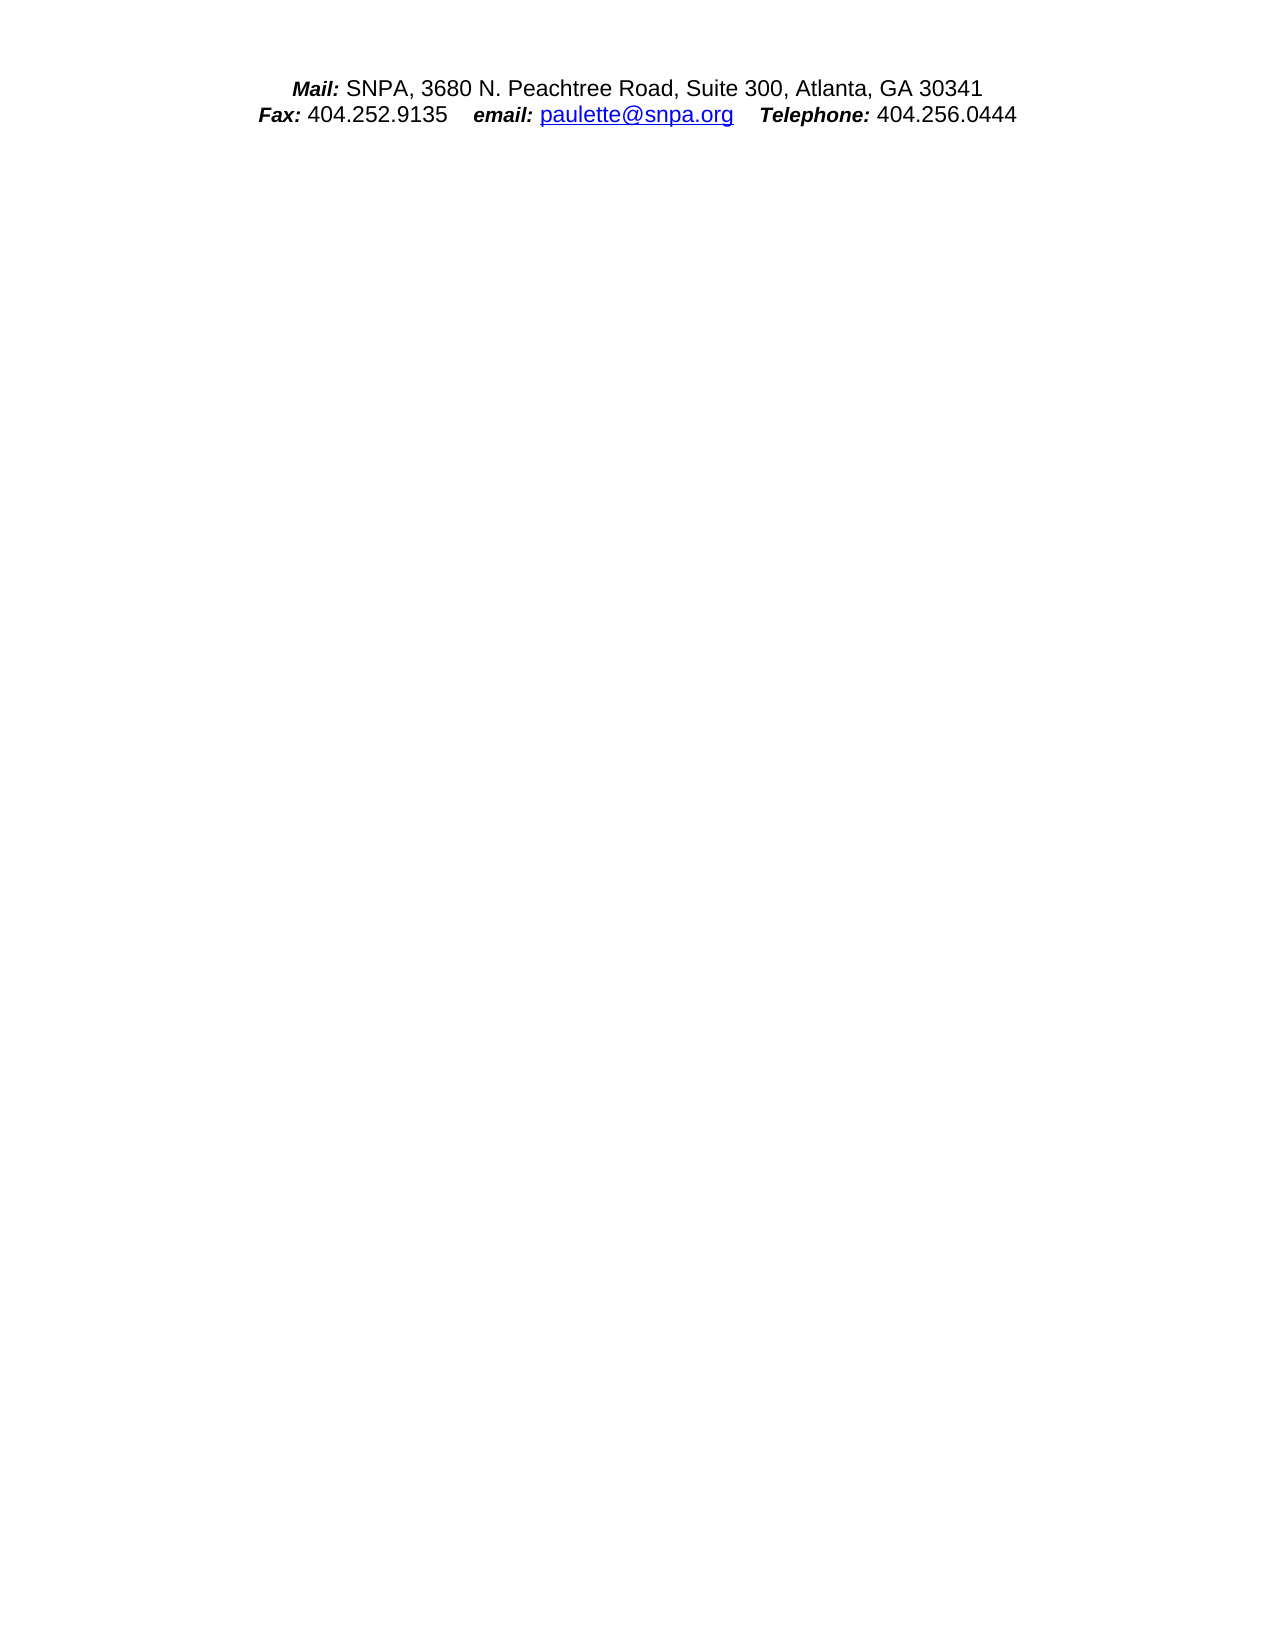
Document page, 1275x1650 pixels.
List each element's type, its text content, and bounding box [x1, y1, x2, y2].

text Mail: SNPA, 3680 N. Peachtree Road, Suite 300, Atlanta, GA 30341 Fax: 404.252.9135 email: paulette@snpa.org Telephone: 404.256.0444 [75, 75, 1200, 128]
